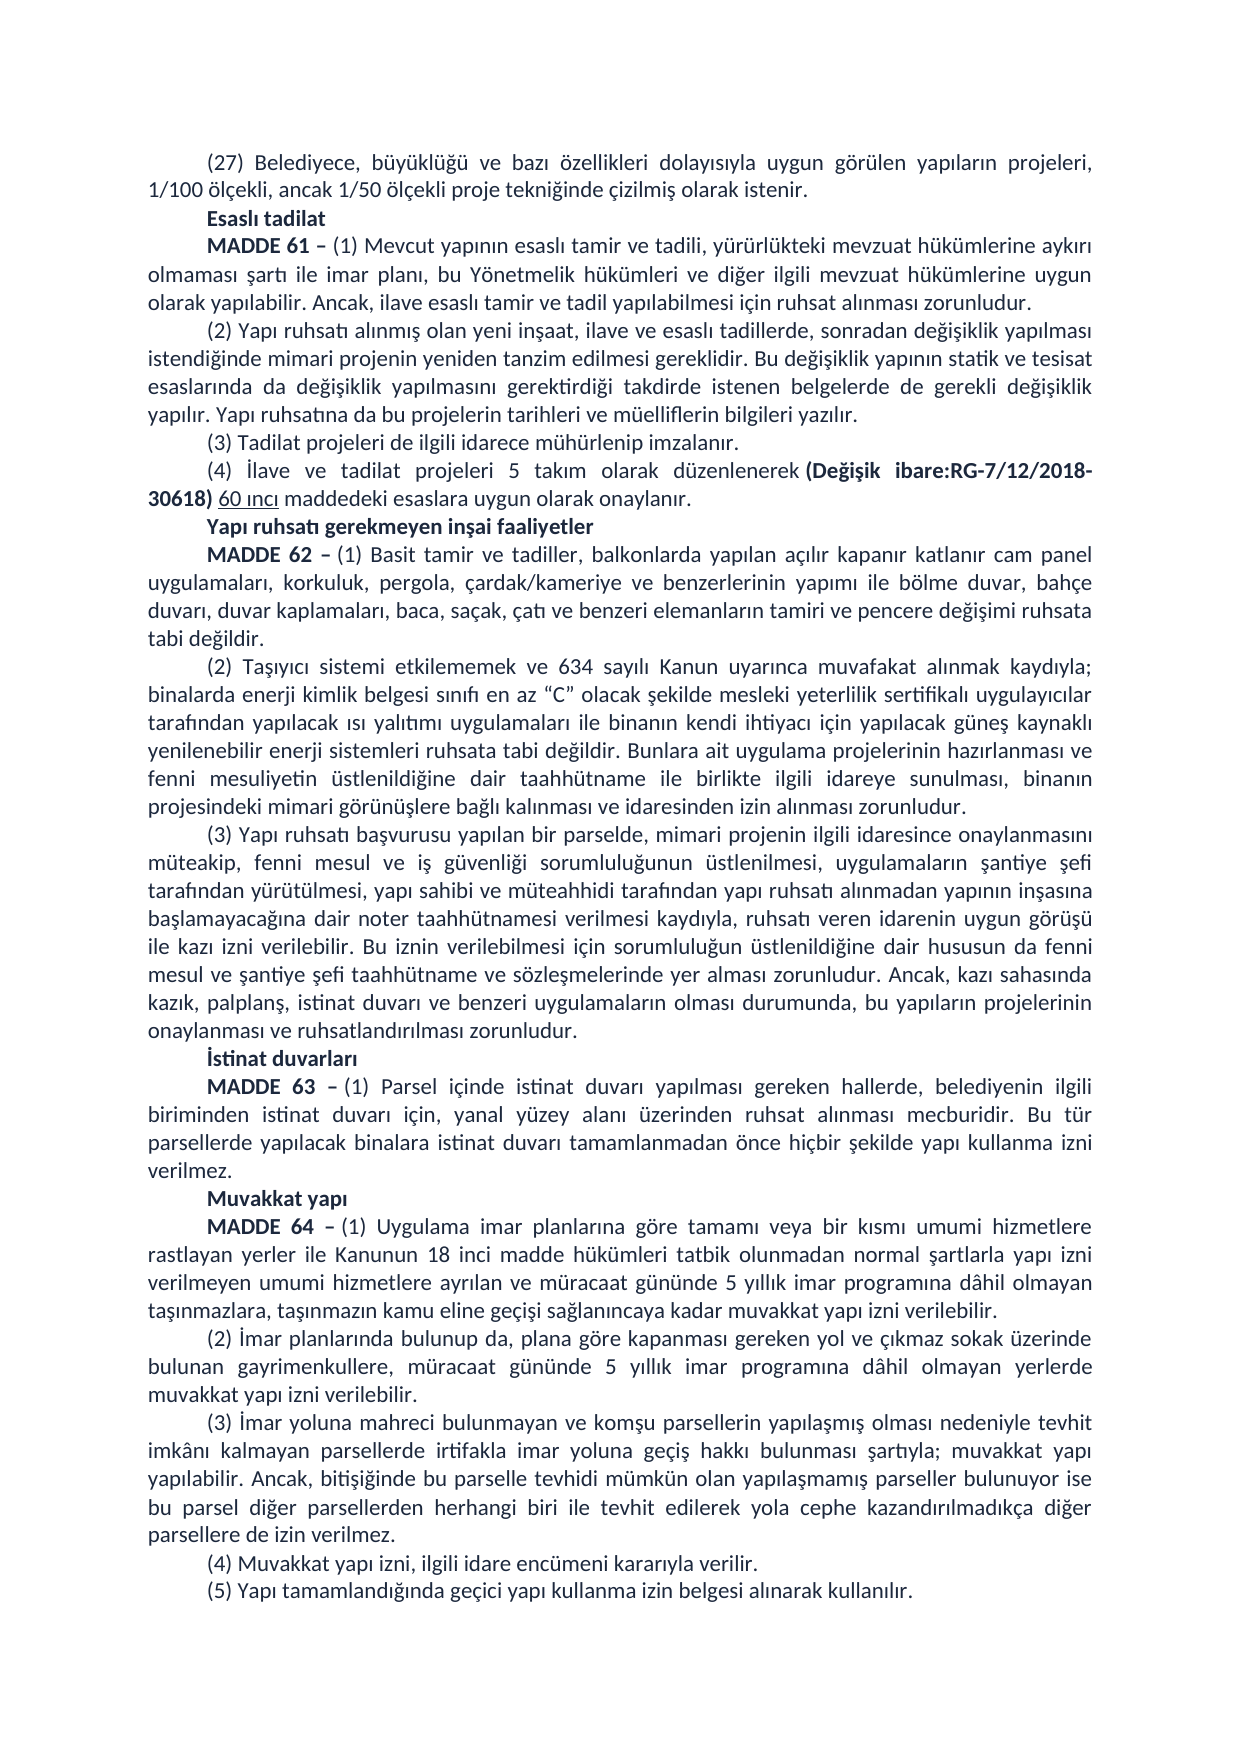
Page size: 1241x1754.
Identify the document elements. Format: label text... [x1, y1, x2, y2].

text (2) Taşıyıcı sistemi etkilememek ve 634 sayılı Kanun uyarınca muvafakat alınmak kaydıyla; binalarda enerji kimlik belgesi sınıfı en az “C” olacak şekilde mesleki yeterlilik sertifikalı uygulayıcılar tarafından yapılacak ısı yalıtımı uygulamaları ile binanın kendi ihtiyacı için yapılacak güneş kaynaklı yenilenebilir enerji sistemleri ruhsata tabi değildir. Bunlara ait uygulama projelerinin hazırlanması ve fenni mesuliyetin üstlenildiğine dair taahhütname ile birlikte ilgili idareye sunulması, binanın projesindeki mimari görünüşlere bağlı kalınması ve idaresinden izin alınması zorunludur. [148, 652, 1093, 820]
text İstinat duvarları [148, 1044, 1093, 1072]
text MADDE 63 – (1) Parsel içinde istinat duvarı yapılması gereken hallerde, belediyenin ilgili biriminden istinat duvarı için, yanal yüzey alanı üzerinden ruhsat alınması mecburidir. Bu tür parsellerde yapılacak binalara istinat duvarı tamamlanmadan önce hiçbir şekilde yapı kullanma izni verilmez. [148, 1072, 1093, 1184]
text MADDE 62 – (1) Basit tamir ve tadiller, balkonlarda yapılan açılır kapanır katlanır cam panel uygulamaları, korkuluk, pergola, çardak/kameriye ve benzerlerinin yapımı ile bölme duvar, bahçe duvarı, duvar kaplamaları, baca, saçak, çatı ve benzeri elemanların tamiri ve pencere değişimi ruhsata tabi değildir. [148, 540, 1093, 652]
text MADDE 64 – (1) Uygulama imar planlarına göre tamamı veya bir kısmı umumi hizmetlere rastlayan yerler ile Kanunun 18 inci madde hükümleri tatbik olunmadan normal şartlarla yapı izni verilmeyen umumi hizmetlere ayrılan ve müracaat gününde 5 yıllık imar programına dâhil olmayan taşınmazlara, taşınmazın kamu eline geçişi sağlanıncaya kadar muvakkat yapı izni verilebilir. [148, 1212, 1093, 1324]
text (27) Belediyece, büyüklüğü ve bazı özellikleri dolayısıyla uygun görülen yapıların projeleri, 1/100 ölçekli, ancak 1/50 ölçekli proje tekniğinde çizilmiş olarak istenir. [148, 148, 1093, 204]
text (2) İmar planlarında bulunup da, plana göre kapanması gereken yol ve çıkmaz sokak üzerinde bulunan gayrimenkullere, müracaat gününde 5 yıllık imar programına dâhil olmayan yerlerde muvakkat yapı izni verilebilir. [148, 1324, 1093, 1408]
text Esaslı tadilat [148, 204, 1093, 232]
text (2) Yapı ruhsatı alınmış olan yeni inşaat, ilave ve esaslı tadillerde, sonradan değişiklik yapılması istendiğinde mimari projenin yeniden tanzim edilmesi gereklidir. Bu değişiklik yapının statik ve tesisat esaslarında da değişiklik yapılmasını gerektirdiği takdirde istenen belgelerde de gerekli değişiklik yapılır. Yapı ruhsatına da bu projelerin tarihleri ve müelliflerin bilgileri yazılır. [148, 316, 1093, 428]
text MADDE 61 – (1) Mevcut yapının esaslı tamir ve tadili, yürürlükteki mevzuat hükümlerine aykırı olmaması şartı ile imar planı, bu Yönetmelik hükümleri ve diğer ilgili mevzuat hükümlerine uygun olarak yapılabilir. Ancak, ilave esaslı tamir ve tadil yapılabilmesi için ruhsat alınması zorunludur. [148, 232, 1093, 316]
text (4) Muvakkat yapı izni, ilgili idare encümeni kararıyla verilir. [148, 1549, 1093, 1577]
text Yapı ruhsatı gerekmeyen inşai faaliyetler [148, 512, 1093, 540]
text (5) Yapı tamamlandığında geçici yapı kullanma izin belgesi alınarak kullanılır. [148, 1577, 1093, 1605]
text (4) İlave ve tadilat projeleri 5 takım olarak düzenlenerek (Değişik ibare:RG-7/12/2018-30618) 60 ıncı maddedeki esaslara uygun olarak onaylanır. [148, 456, 1093, 512]
text (3) Yapı ruhsatı başvurusu yapılan bir parselde, mimari projenin ilgili idaresince onaylanmasını müteakip, fenni mesul ve iş güvenliği sorumluluğunun üstlenilmesi, uygulamaların şantiye şefi tarafından yürütülmesi, yapı sahibi ve müteahhidi tarafından yapı ruhsatı alınmadan yapının inşasına başlamayacağına dair noter taahhütnamesi verilmesi kaydıyla, ruhsatı veren idarenin uygun görüşü ile kazı izni verilebilir. Bu iznin verilebilmesi için sorumluluğun üstlenildiğine dair hususun da fenni mesul ve şantiye şefi taahhütname ve sözleşmelerinde yer alması zorunludur. Ancak, kazı sahasında kazık, palplanş, istinat duvarı ve benzeri uygulamaların olması durumunda, bu yapıların projelerinin onaylanması ve ruhsatlandırılması zorunludur. [148, 820, 1093, 1044]
text Muvakkat yapı [148, 1184, 1093, 1212]
text (3) İmar yoluna mahreci bulunmayan ve komşu parsellerin yapılaşmış olması nedeniyle tevhit imkânı kalmayan parsellerde irtifakla imar yoluna geçiş hakkı bulunması şartıyla; muvakkat yapı yapılabilir. Ancak, bitişiğinde bu parselle tevhidi mümkün olan yapılaşmamış parseller bulunuyor ise bu parsel diğer parsellerden herhangi biri ile tevhit edilerek yola cephe kazandırılmadıkça diğer parsellere de izin verilmez. [148, 1408, 1093, 1549]
text (3) Tadilat projeleri de ilgili idarece mühürlenip imzalanır. [148, 428, 1093, 456]
